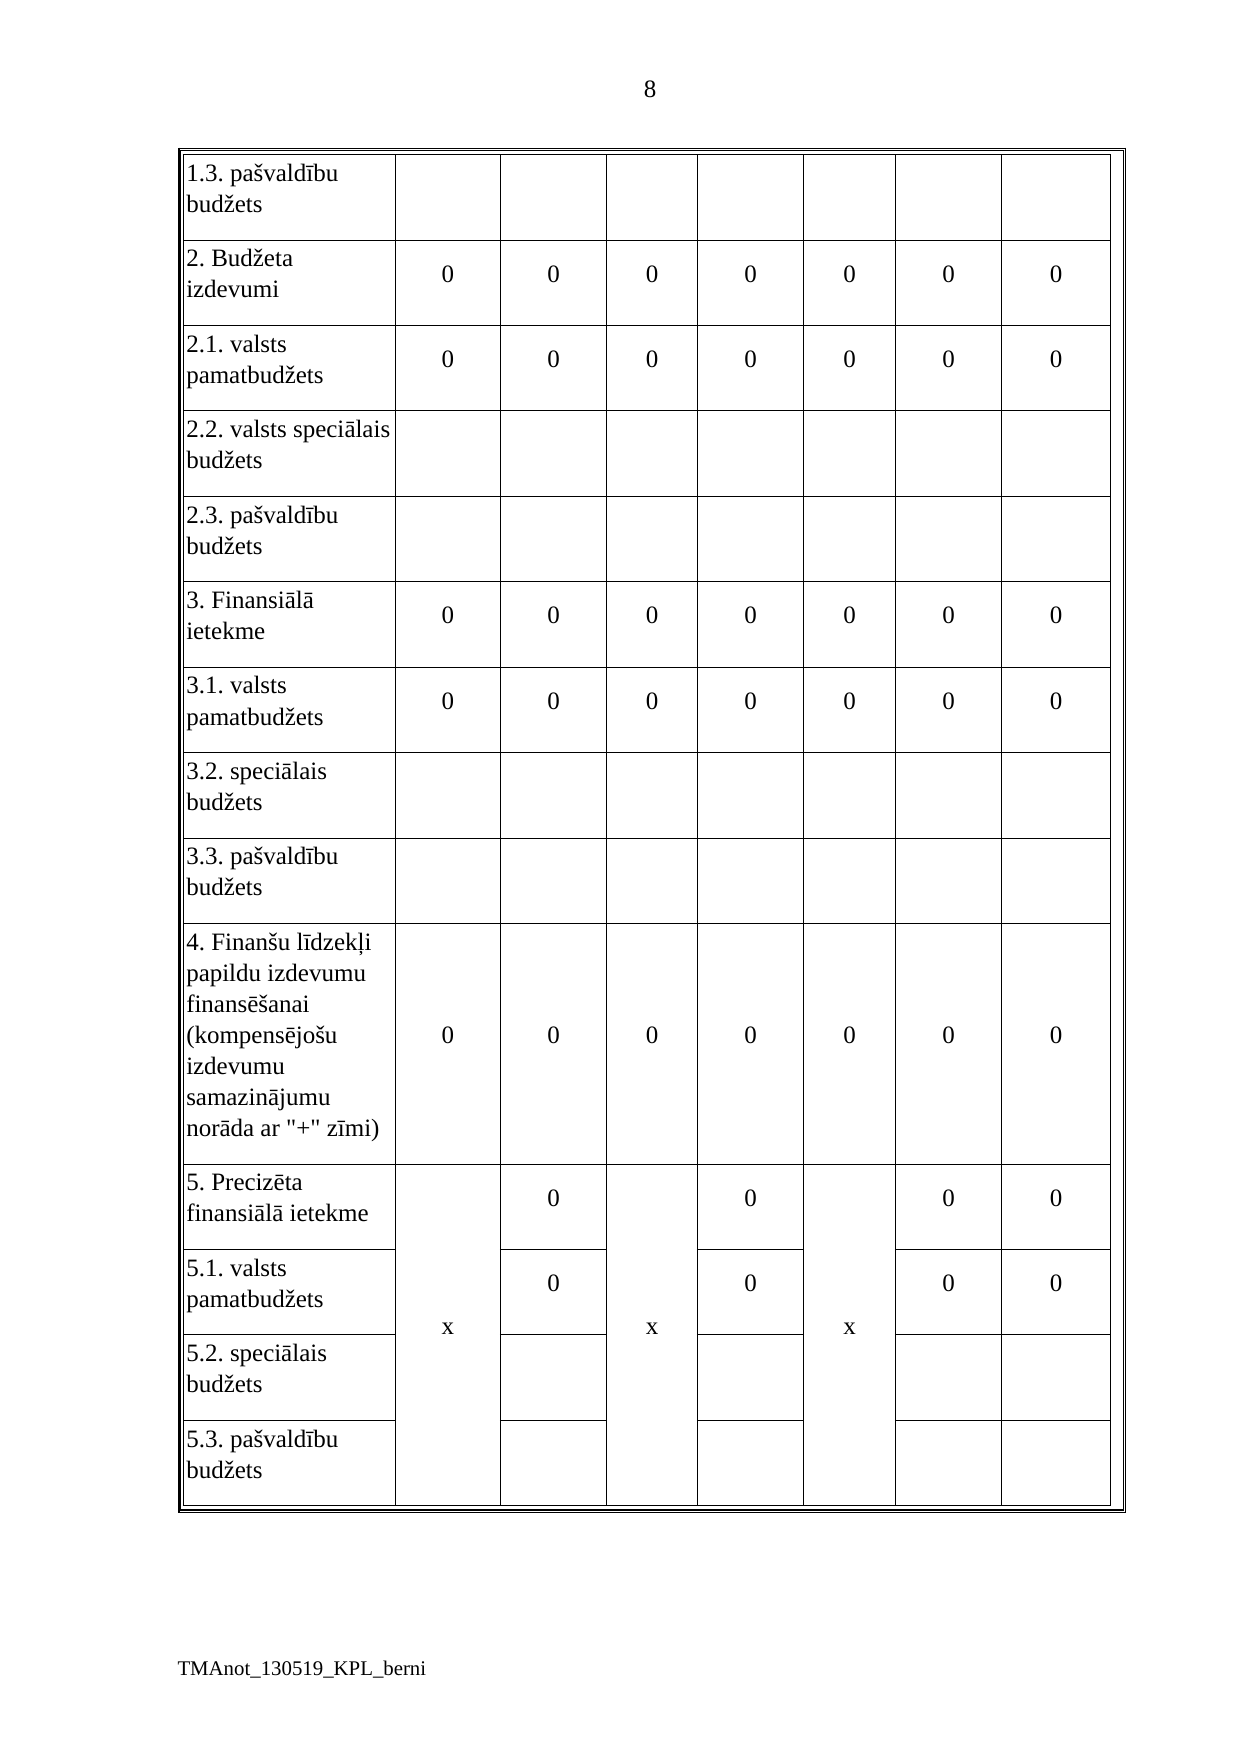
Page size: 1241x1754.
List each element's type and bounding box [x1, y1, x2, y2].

table_cell [181, 151, 1123, 1509]
